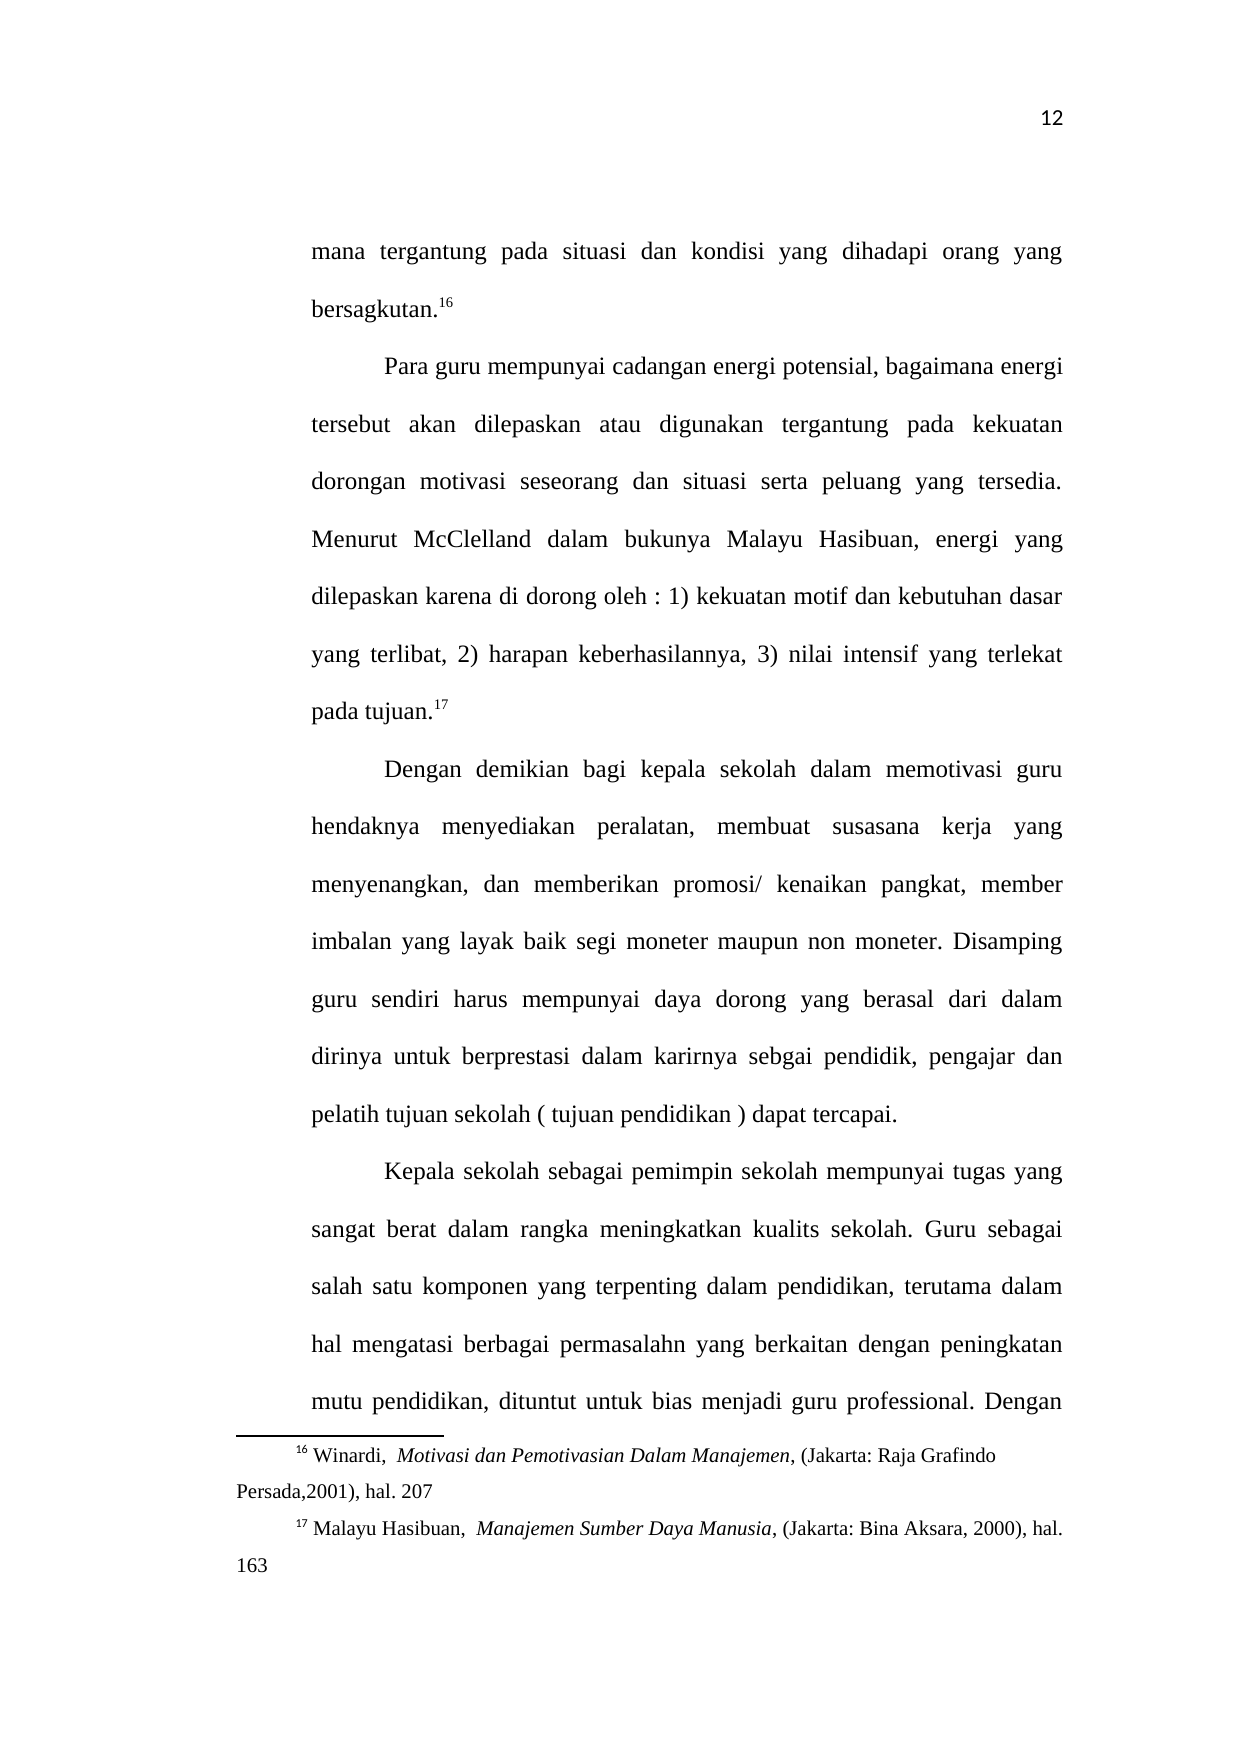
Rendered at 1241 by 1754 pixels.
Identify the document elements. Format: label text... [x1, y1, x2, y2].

text Dengan demikian bagi kepala sekolah dalam memotivasi guru hendaknya menyediakan peralatan, membuat susasana kerja yang menyenangkan, dan memberikan promosi/ kenaikan pangkat, member imbalan yang layak baik segi moneter maupun non moneter. Disamping guru sendiri harus mempunyai daya dorong yang berasal dari dalam dirinya untuk berprestasi dalam karirnya sebgai pendidik, pengajar dan pelatih tujuan sekolah ( tujuan pendidikan ) dapat tercapai. [311, 754, 1063, 1127]
text Para guru mempunyai cadangan energi potensial, bagaimana energi tersebut akan dilepaskan atau digunakan tergantung pada kekuatan dorongan motivasi seseorang dan situasi serta peluang yang tersedia. Menurut McClelland dalam bukunya Malayu Hasibuan, energi yang dilepaskan karena di dorong oleh : 1) kekuatan motif dan kebutuhan dasar yang terlibat, 2) harapan keberhasilannya, 3) nilai intensif yang terlekat pada tujuan. [311, 351, 1063, 725]
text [311, 236, 1063, 322]
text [311, 1156, 1063, 1415]
